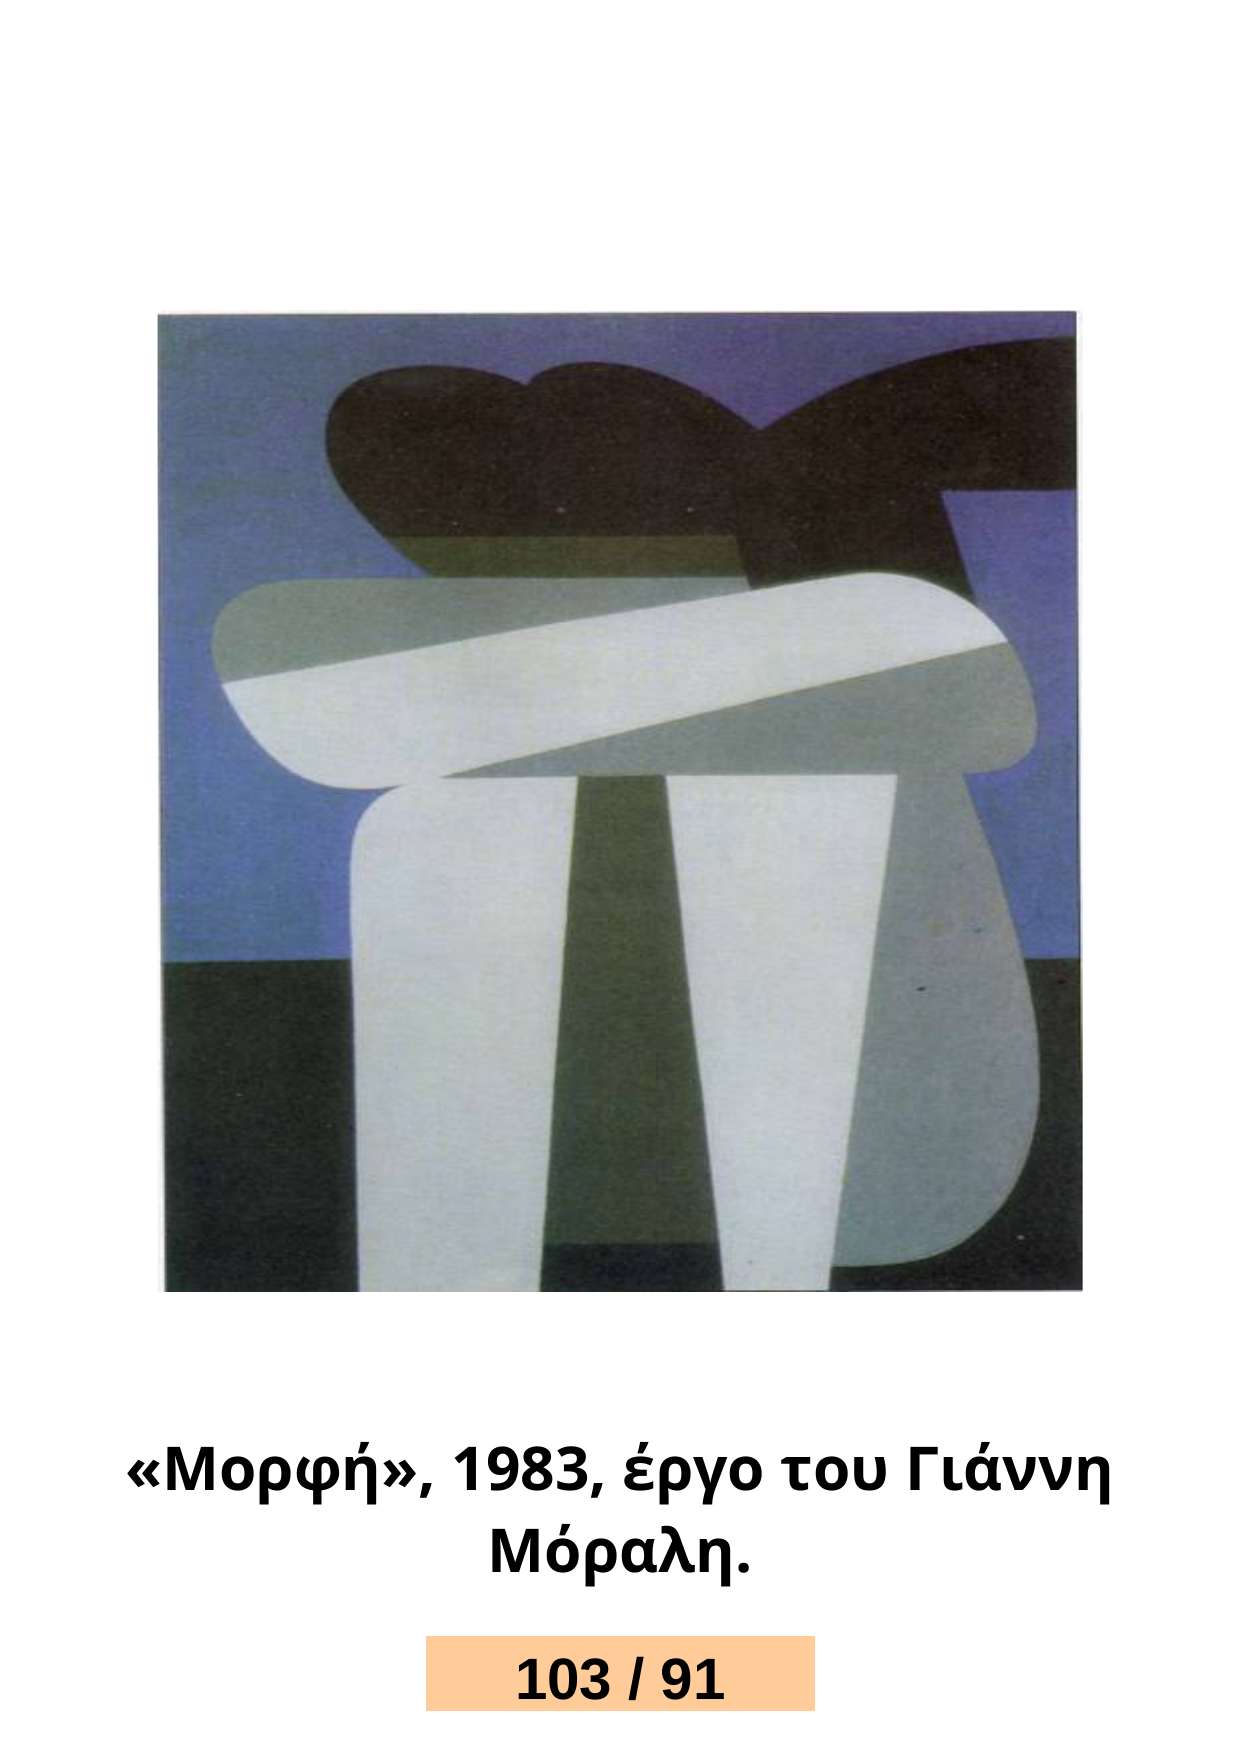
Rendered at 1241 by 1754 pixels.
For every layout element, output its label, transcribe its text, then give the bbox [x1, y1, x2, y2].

picture [157, 310, 1083, 1292]
text «Μορφή», 1983, έργο του Γιάννη Μόραλη. [118, 1426, 1122, 1591]
